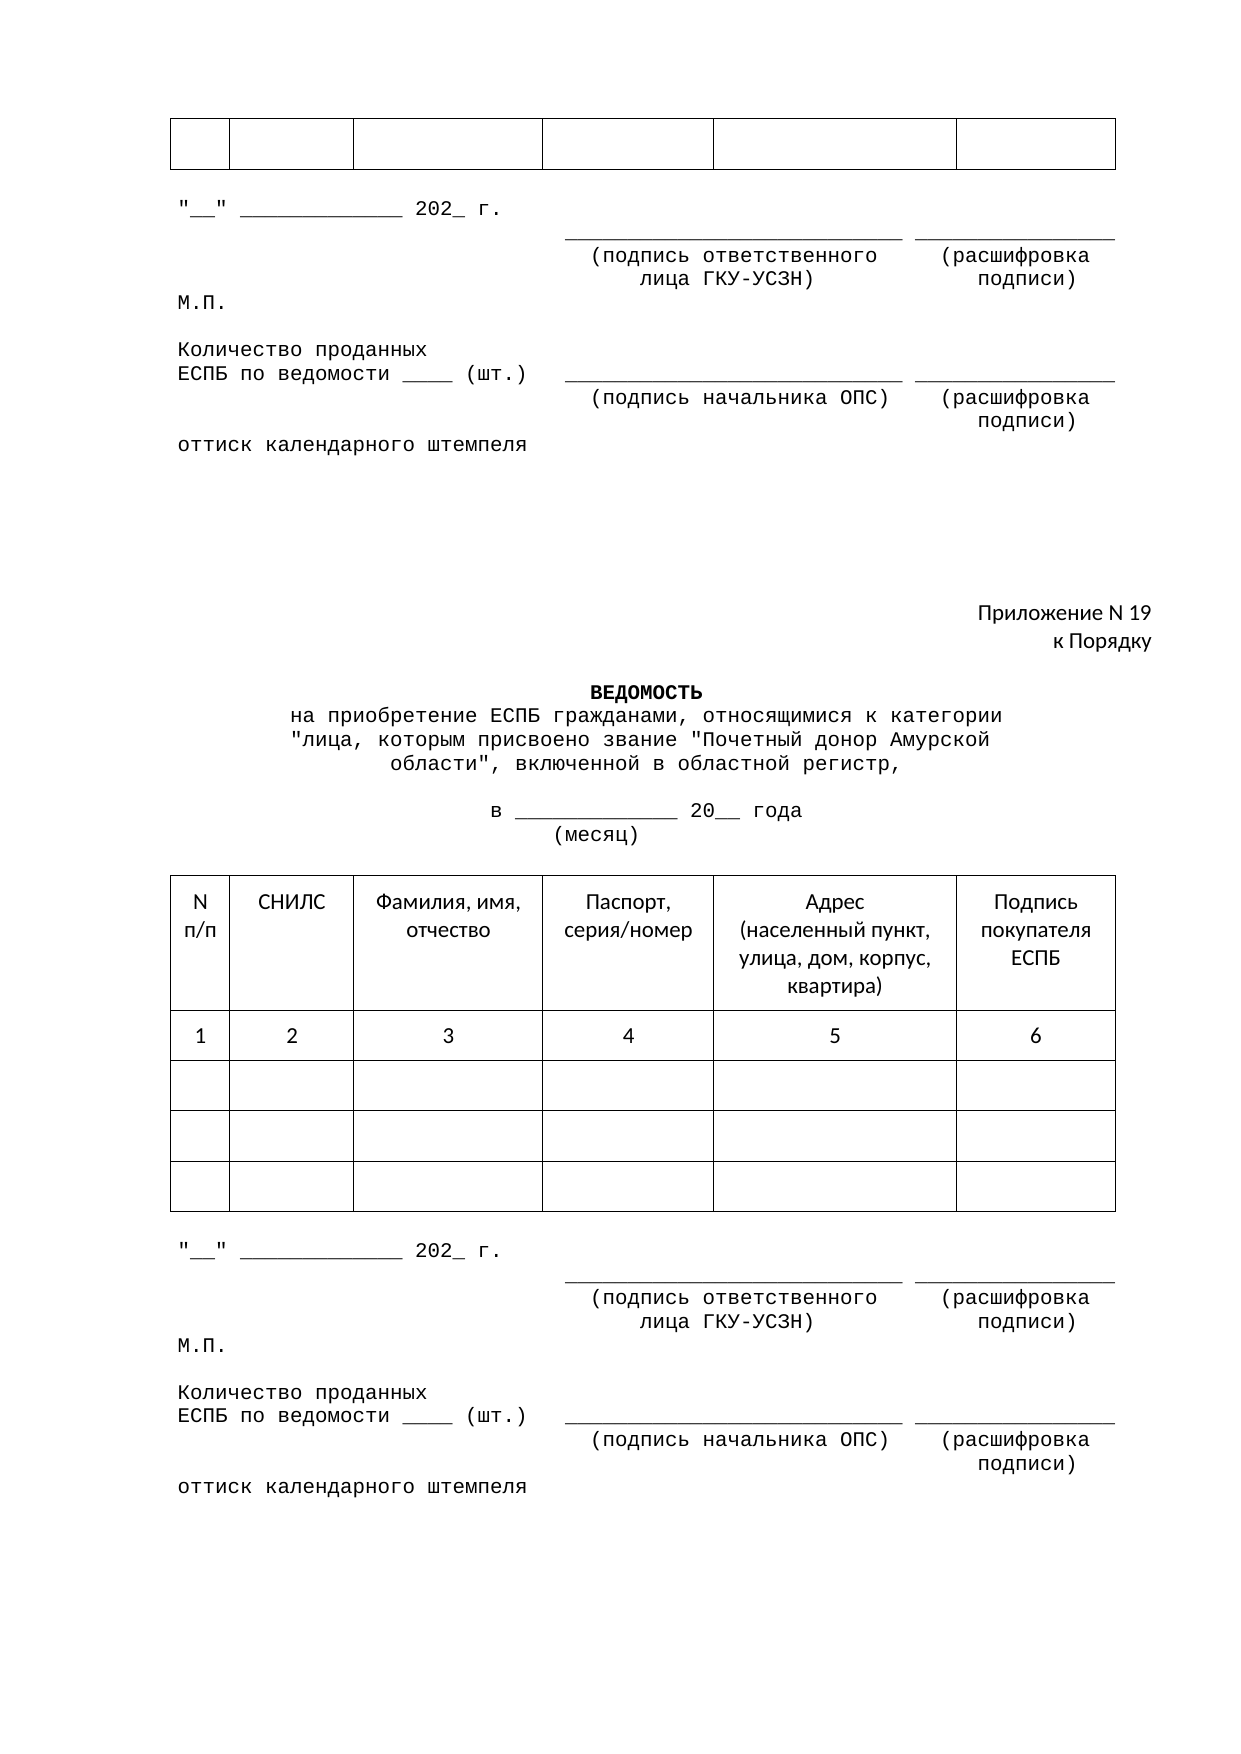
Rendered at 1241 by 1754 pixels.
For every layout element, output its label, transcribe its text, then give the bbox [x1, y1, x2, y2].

text Количество проданных [177, 1382, 1152, 1406]
table_cell [171, 1111, 229, 1161]
text лица ГКУ-УСЗН) подписи) [177, 1311, 1152, 1334]
table_cell 3 [354, 1011, 542, 1060]
table_header N п/п [171, 876, 229, 1010]
text оттиск календарного штемпеля [177, 1476, 1152, 1500]
table_cell [714, 1061, 956, 1110]
text ЕСПБ по ведомости ____ (шт.) ___________________________ ________________ [177, 1406, 1152, 1429]
table_cell [543, 119, 713, 168]
text "лица, которым присвоено звание "Почетный донор Амурской [177, 729, 1152, 753]
table_header Паспорт, серия/номер [543, 876, 713, 1010]
text лица ГКУ-УСЗН) подписи) [177, 268, 1152, 292]
table_cell 2 [230, 1011, 353, 1060]
text М.П. [177, 1334, 1152, 1358]
text (подпись начальника ОПС) (расшифровка [177, 1429, 1152, 1453]
table_cell [171, 1162, 229, 1211]
table_cell [957, 119, 1115, 168]
text (подпись начальника ОПС) (расшифровка [177, 387, 1152, 410]
table_cell 4 [543, 1011, 713, 1060]
table_cell [230, 1162, 353, 1211]
table_cell [714, 1111, 956, 1161]
table_cell [354, 1111, 542, 1161]
table_cell [230, 119, 353, 168]
table_cell [230, 1111, 353, 1161]
text Приложение N 19 [177, 598, 1152, 626]
table_cell [957, 1162, 1115, 1211]
table_cell [230, 1061, 353, 1110]
text М.П. [177, 292, 1152, 316]
table_cell [543, 1111, 713, 1161]
table_header Фамилия, имя, отчество [354, 876, 542, 1010]
text (месяц) [177, 824, 1152, 847]
text "__" _____________ 202_ г. [177, 1240, 1152, 1264]
text (подпись ответственного (расшифровка [177, 245, 1152, 268]
table_cell 6 [957, 1011, 1115, 1060]
table_header СНИЛС [230, 876, 353, 1010]
text ___________________________ ________________ [177, 221, 1152, 245]
text оттиск календарного штемпеля [177, 434, 1152, 458]
table_cell [543, 1162, 713, 1211]
text (подпись ответственного (расшифровка [177, 1287, 1152, 1311]
table_cell [543, 1061, 713, 1110]
text "__" _____________ 202_ г. [177, 197, 1152, 221]
table_cell [354, 119, 542, 168]
text ЕСПБ по ведомости ____ (шт.) ___________________________ ________________ [177, 363, 1152, 387]
text Количество проданных [177, 339, 1152, 363]
table_cell [714, 119, 956, 168]
text в _____________ 20__ года [177, 800, 1152, 824]
text к Порядку [177, 626, 1152, 654]
table_cell [714, 1162, 956, 1211]
table_cell [957, 1111, 1115, 1161]
text подписи) [177, 1453, 1152, 1476]
text подписи) [177, 410, 1152, 434]
text области", включенной в областной регистр, [177, 753, 1152, 776]
table_cell [354, 1061, 542, 1110]
table_cell [171, 1061, 229, 1110]
table_cell [171, 119, 229, 168]
text на приобретение ЕСПБ гражданами, относящимися к категории [177, 705, 1152, 729]
table_cell 5 [714, 1011, 956, 1060]
text ВЕДОМОСТЬ [177, 682, 1152, 705]
table_header Адрес (населенный пункт, улица, дом, корпус, квартира) [714, 876, 956, 1010]
table_cell [354, 1162, 542, 1211]
table_header Подпись покупателя ЕСПБ [957, 876, 1115, 1010]
table_cell 1 [171, 1011, 229, 1060]
table_cell [957, 1061, 1115, 1110]
text ___________________________ ________________ [177, 1264, 1152, 1287]
